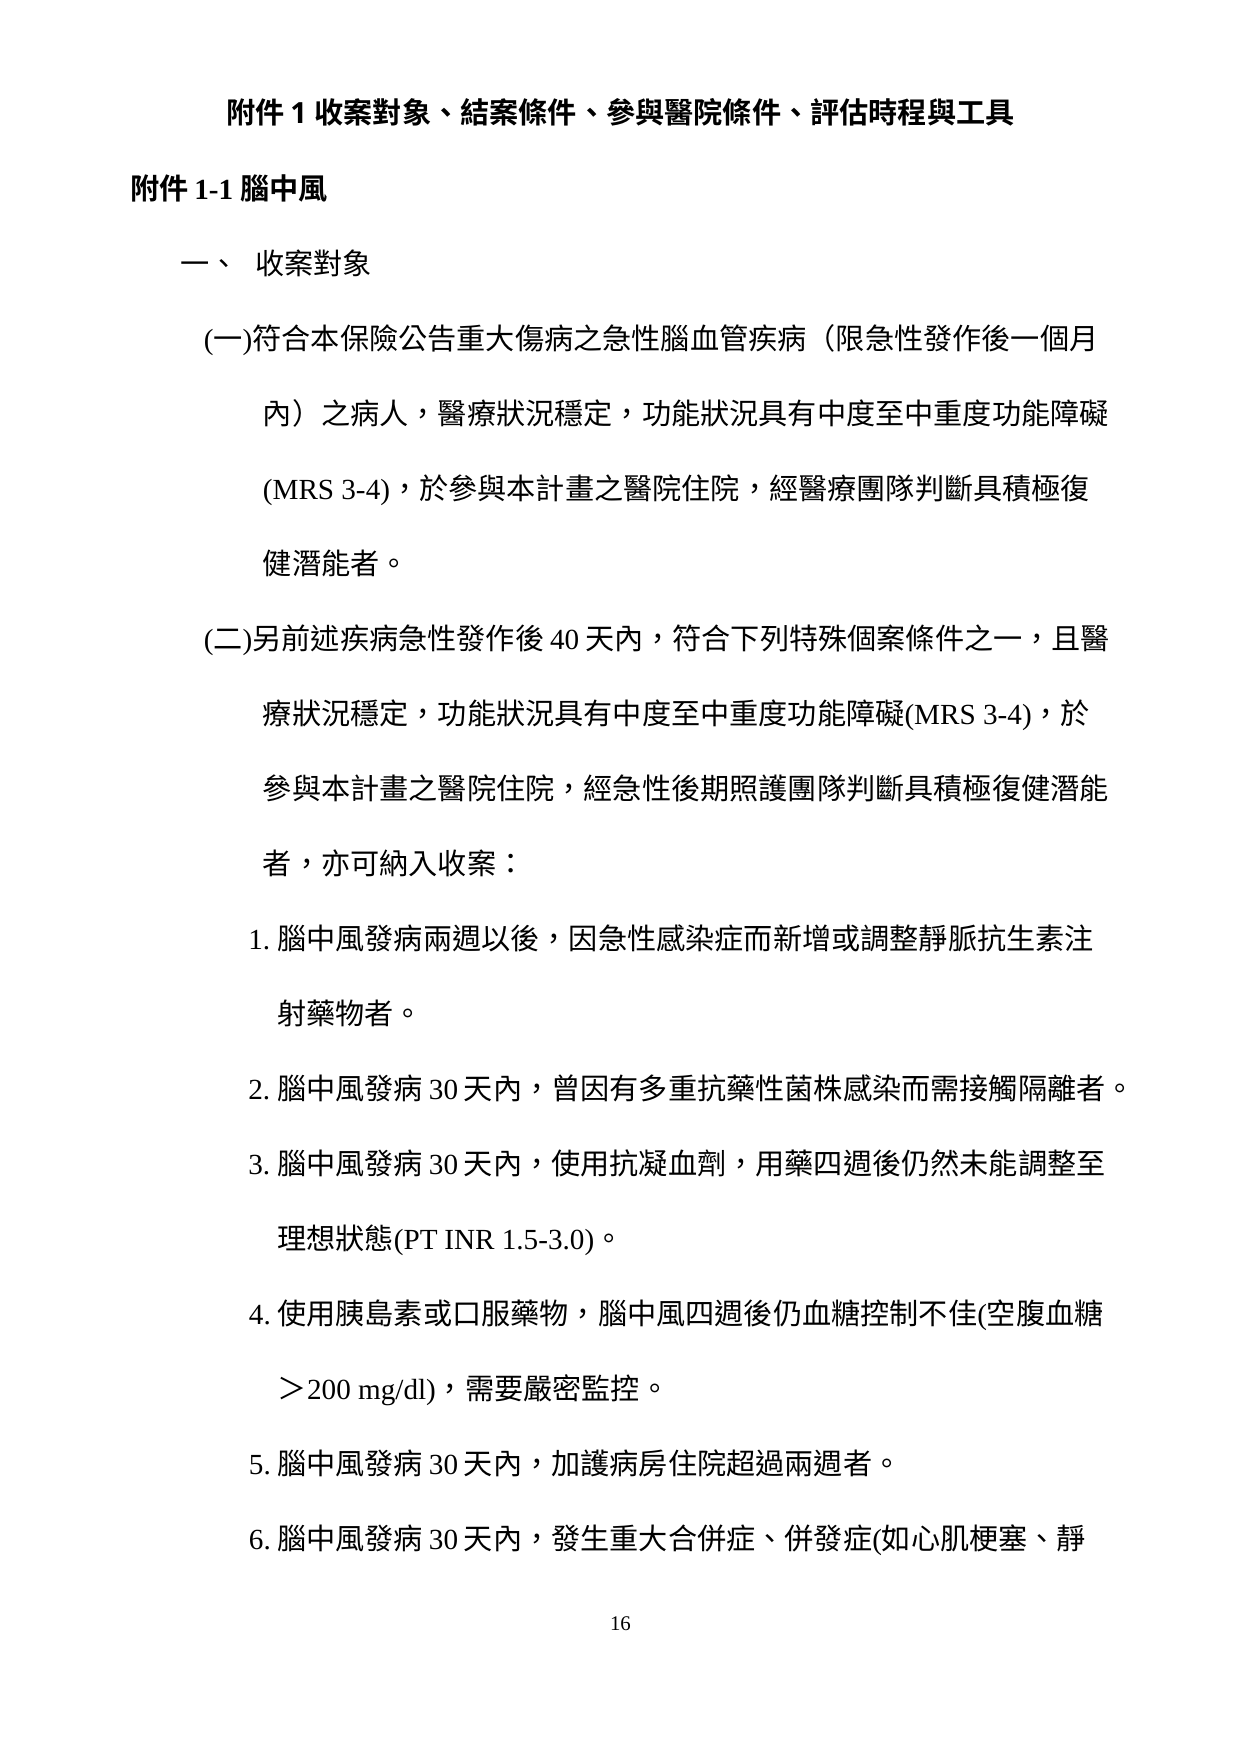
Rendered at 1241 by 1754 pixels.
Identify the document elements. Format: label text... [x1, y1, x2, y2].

list 使用胰島素或口服藥物，腦中風四週後仍血糖控制不佳(空腹血糖＞200 mg/dl)，需要嚴密監控。 [249, 1274, 1110, 1424]
list 腦中風發病30天內，使用抗凝血劑，用藥四週後仍然未能調整至理想狀態(PT INR 1.5-3.0)。 [248, 1124, 1110, 1274]
text 附件1 收案對象、結案條件、參與醫院條件、評估時程與工具 [130, 74, 1110, 149]
text (二)另前述疾病急性發作後40天內，符合下列特殊個案條件之一，且醫療狀況穩定，功能狀況具有中度至中重度功能障礙(MRS 3-4)，於參與本計畫之醫院住院，經急性後期照護團隊判斷具積極復健潛能者，亦可納入收案： [204, 599, 1110, 899]
list 腦中風發病兩週以後，因急性感染症而新增或調整靜脈抗生素注射藥物者。 [248, 899, 1110, 1049]
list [249, 1499, 1110, 1574]
list 腦中風發病30天內，加護病房住院超過兩週者。 [249, 1424, 1110, 1499]
text (一)符合本保險公告重大傷病之急性腦血管疾病（限急性發作後一個月內）之病人，醫療狀況穩定，功能狀況具有中度至中重度功能障礙(MRS 3-4)，於參與本計畫之醫院住院，經醫療團隊判斷具積極復健潛能者。 [204, 299, 1110, 599]
list 收案對象 [180, 224, 1110, 299]
list 腦中風發病30天內，曾因有多重抗藥性菌株感染而需接觸隔離者。 [248, 1049, 1110, 1124]
text 附件1-1 腦中風 [130, 149, 1110, 224]
